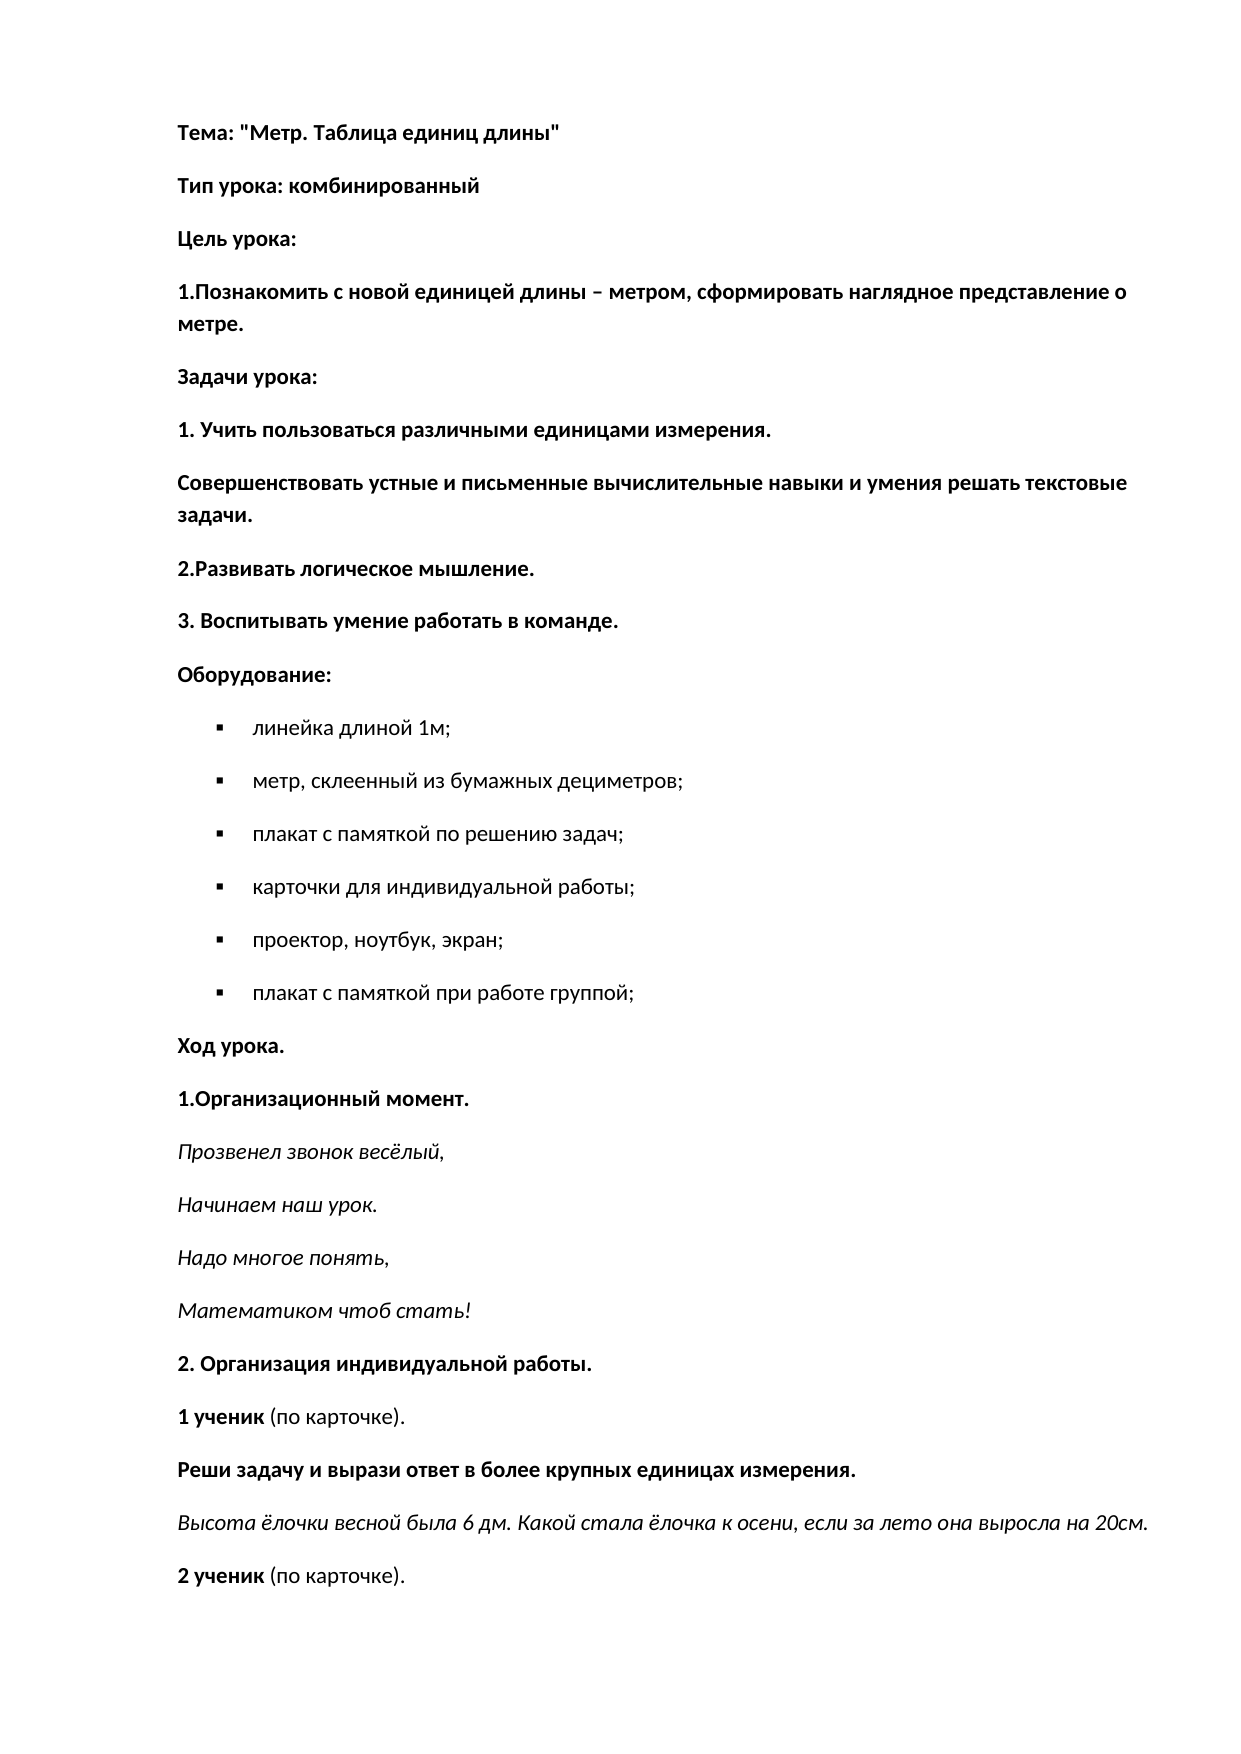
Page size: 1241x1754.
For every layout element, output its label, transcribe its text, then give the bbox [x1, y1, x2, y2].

list плакат с памяткой при работе группой; [215, 978, 1152, 1006]
list метр, склеенный из бумажных дециметров; [215, 766, 1152, 794]
text 2. Организация индивидуальной работы. [177, 1349, 1152, 1377]
text Реши задачу и вырази ответ в более крупных единицах измерения. [177, 1455, 1152, 1483]
list плакат с памяткой по решению задач; [215, 819, 1152, 847]
text Тип урока: комбинированный [177, 171, 1152, 199]
text Ход урока. [177, 1031, 1152, 1059]
text Задачи урока: [177, 362, 1152, 390]
list линейка длиной 1м; [215, 713, 1152, 741]
text 2.Развивать логическое мышление. [177, 554, 1152, 582]
text 1.Познакомить с новой единицей длины – метром, сформировать наглядное представление о метре. [177, 277, 1152, 337]
text 1. Учить пользоваться различными единицами измерения. [177, 415, 1152, 443]
text 1 ученик (по карточке). [177, 1402, 1152, 1430]
text Надо многое понять, [177, 1243, 1152, 1271]
text 3. Воспитывать умение работать в команде. [177, 607, 1152, 635]
text Совершенствовать устные и письменные вычислительные навыки и умения решать текстовые задачи. [177, 468, 1152, 529]
text Высота ёлочки весной была 6 дм. Какой стала ёлочка к осени, если за лето она выросла на 20см. [177, 1508, 1152, 1536]
text Прозвенел звонок весёлый, [177, 1137, 1152, 1165]
text Цель урока: [177, 224, 1152, 252]
text 2 ученик (по карточке). [177, 1561, 1152, 1589]
text Начинаем наш урок. [177, 1190, 1152, 1218]
text 1.Организационный момент. [177, 1084, 1152, 1112]
text Тема: "Метр. Таблица единиц длины" [177, 118, 1152, 146]
list карточки для индивидуальной работы; [215, 872, 1152, 900]
text Математиком чтоб стать! [177, 1296, 1152, 1324]
list проектор, ноутбук, экран; [215, 925, 1152, 953]
text Оборудование: [177, 660, 1152, 688]
